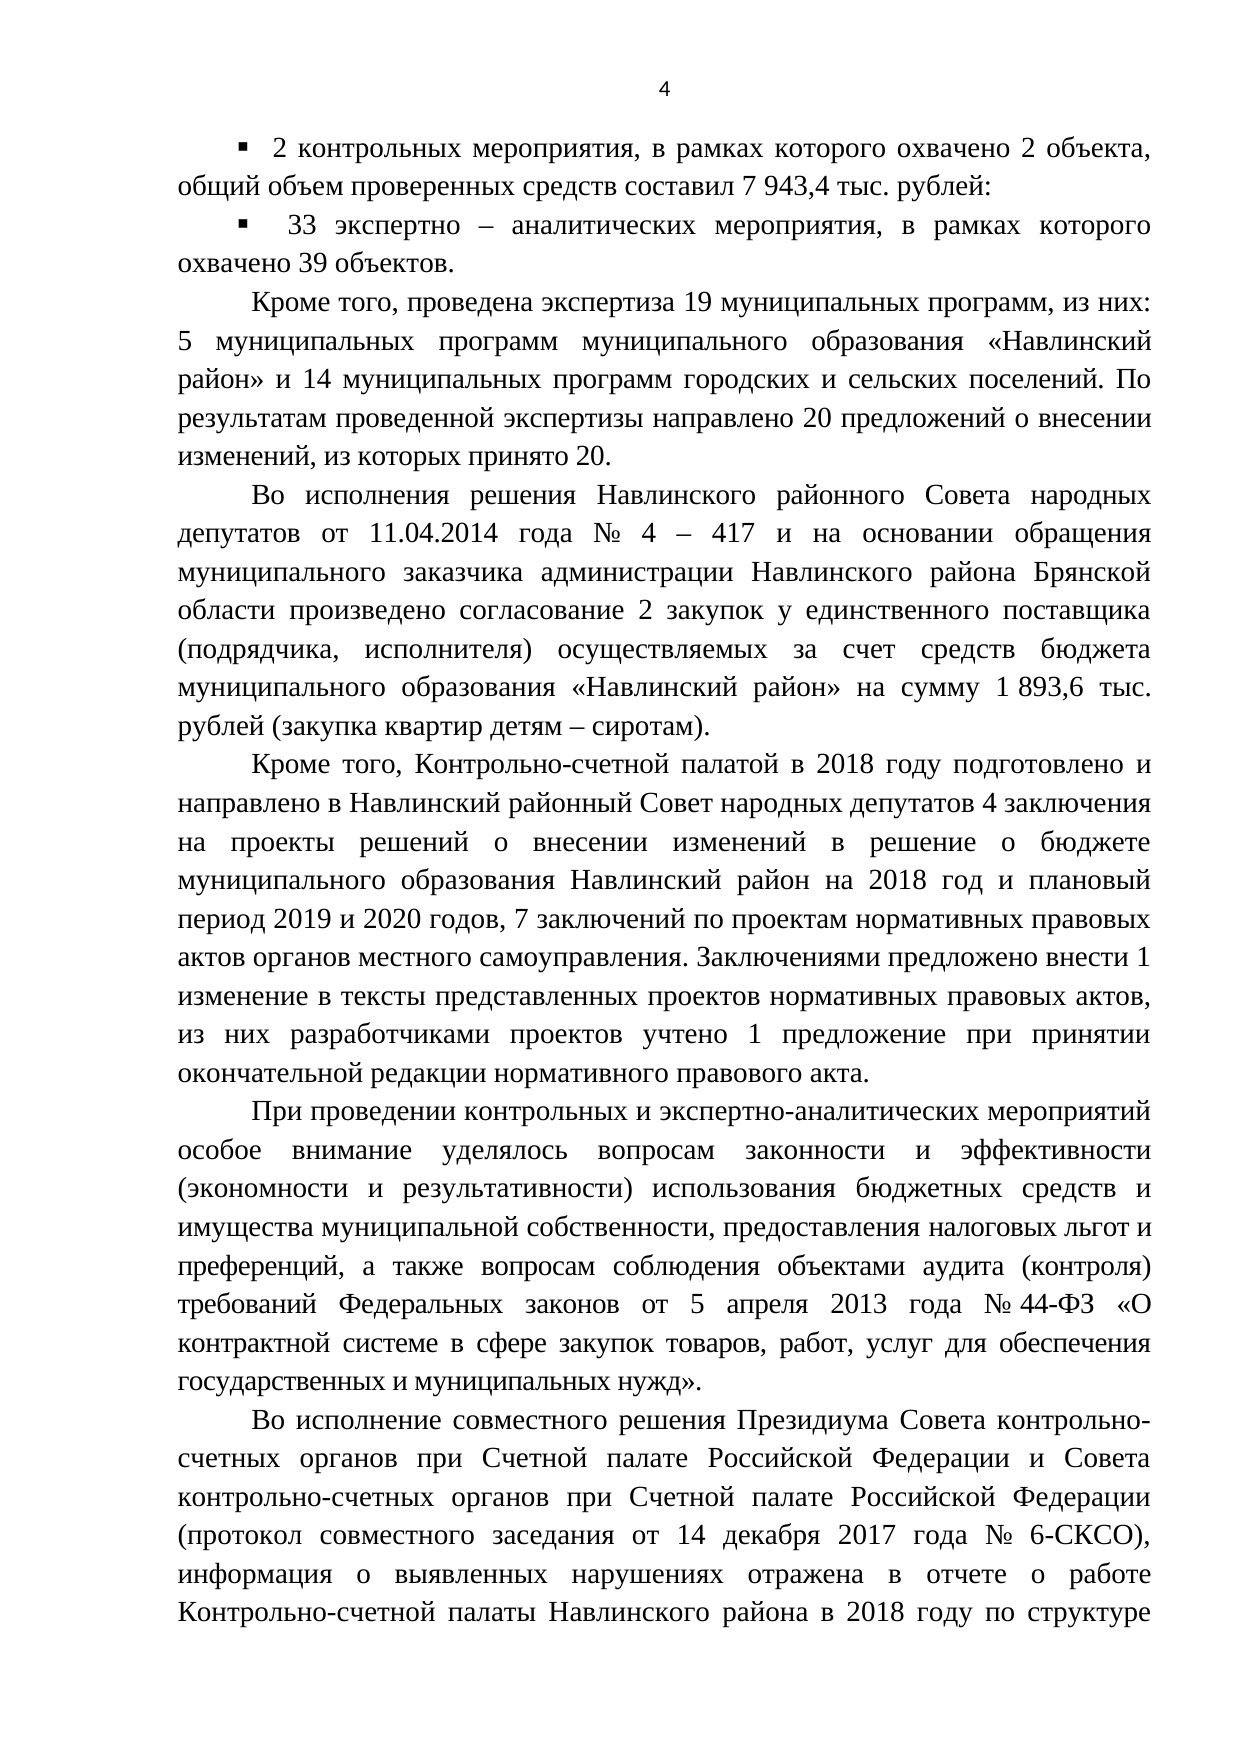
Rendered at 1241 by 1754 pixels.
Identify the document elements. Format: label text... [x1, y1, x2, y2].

text При проведении контрольных и экспертно-аналитических мероприятий особое внимание уделялось вопросам законности и эффективности (экономности и результативности) использования бюджетных средств и имущества муниципальной собственности, предоставления налоговых льгот и преференций, а также вопросам соблюдения объектами аудита (контроля) требований Федеральных законов от 5 апреля 2013 года № 44-ФЗ «О контрактной системе в сфере закупок товаров, работ, услуг для обеспечения государственных и муниципальных нужд». [177, 1093, 1152, 1397]
text Кроме того, Контрольно-счетной палатой в 2018 году подготовлено и направлено в Навлинский районный Совет народных депутатов 4 заключения на проекты решений о внесении изменений в решение о бюджете муниципального образования Навлинский район на 2018 год и плановый период 2019 и 2020 годов, 7 заключений по проектам нормативных правовых актов органов местного самоуправления. Заключениями предложено внести 1 изменение в тексты представленных проектов нормативных правовых актов, из них разработчиками проектов учтено 1 предложение при принятии окончательной редакции нормативного правового акта. [177, 747, 1152, 1088]
text Во исполнения решения Навлинского районного Совета народных депутатов от 11.04.2014 года № 4 – 417 и на основании обращения муниципального заказчика администрации Навлинского района Брянской области произведено согласование 2 закупок у единственного поставщика (подрядчика, исполнителя) осуществляемых за счет средств бюджета муниципального образования «Навлинский район» на сумму 1 893,6 тыс. рублей (закупка квартир детям – сиротам). [177, 477, 1152, 742]
list 33 экспертно – аналитических мероприятия, в рамках которого охвачено 39 объектов. [177, 207, 1152, 279]
list 2 контрольных мероприятия, в рамках которого охвачено 2 объекта, общий объем проверенных средств составил 7 943,4 тыс. рублей: [177, 130, 1152, 202]
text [177, 1402, 1152, 1628]
text Кроме того, проведена экспертиза 19 муниципальных программ, из них: 5 муниципальных программ муниципального образования «Навлинский район» и 14 муниципальных программ городских и сельских поселений. По результатам проведенной экспертизы направлено 20 предложений о внесении изменений, из которых принято 20. [177, 284, 1152, 472]
